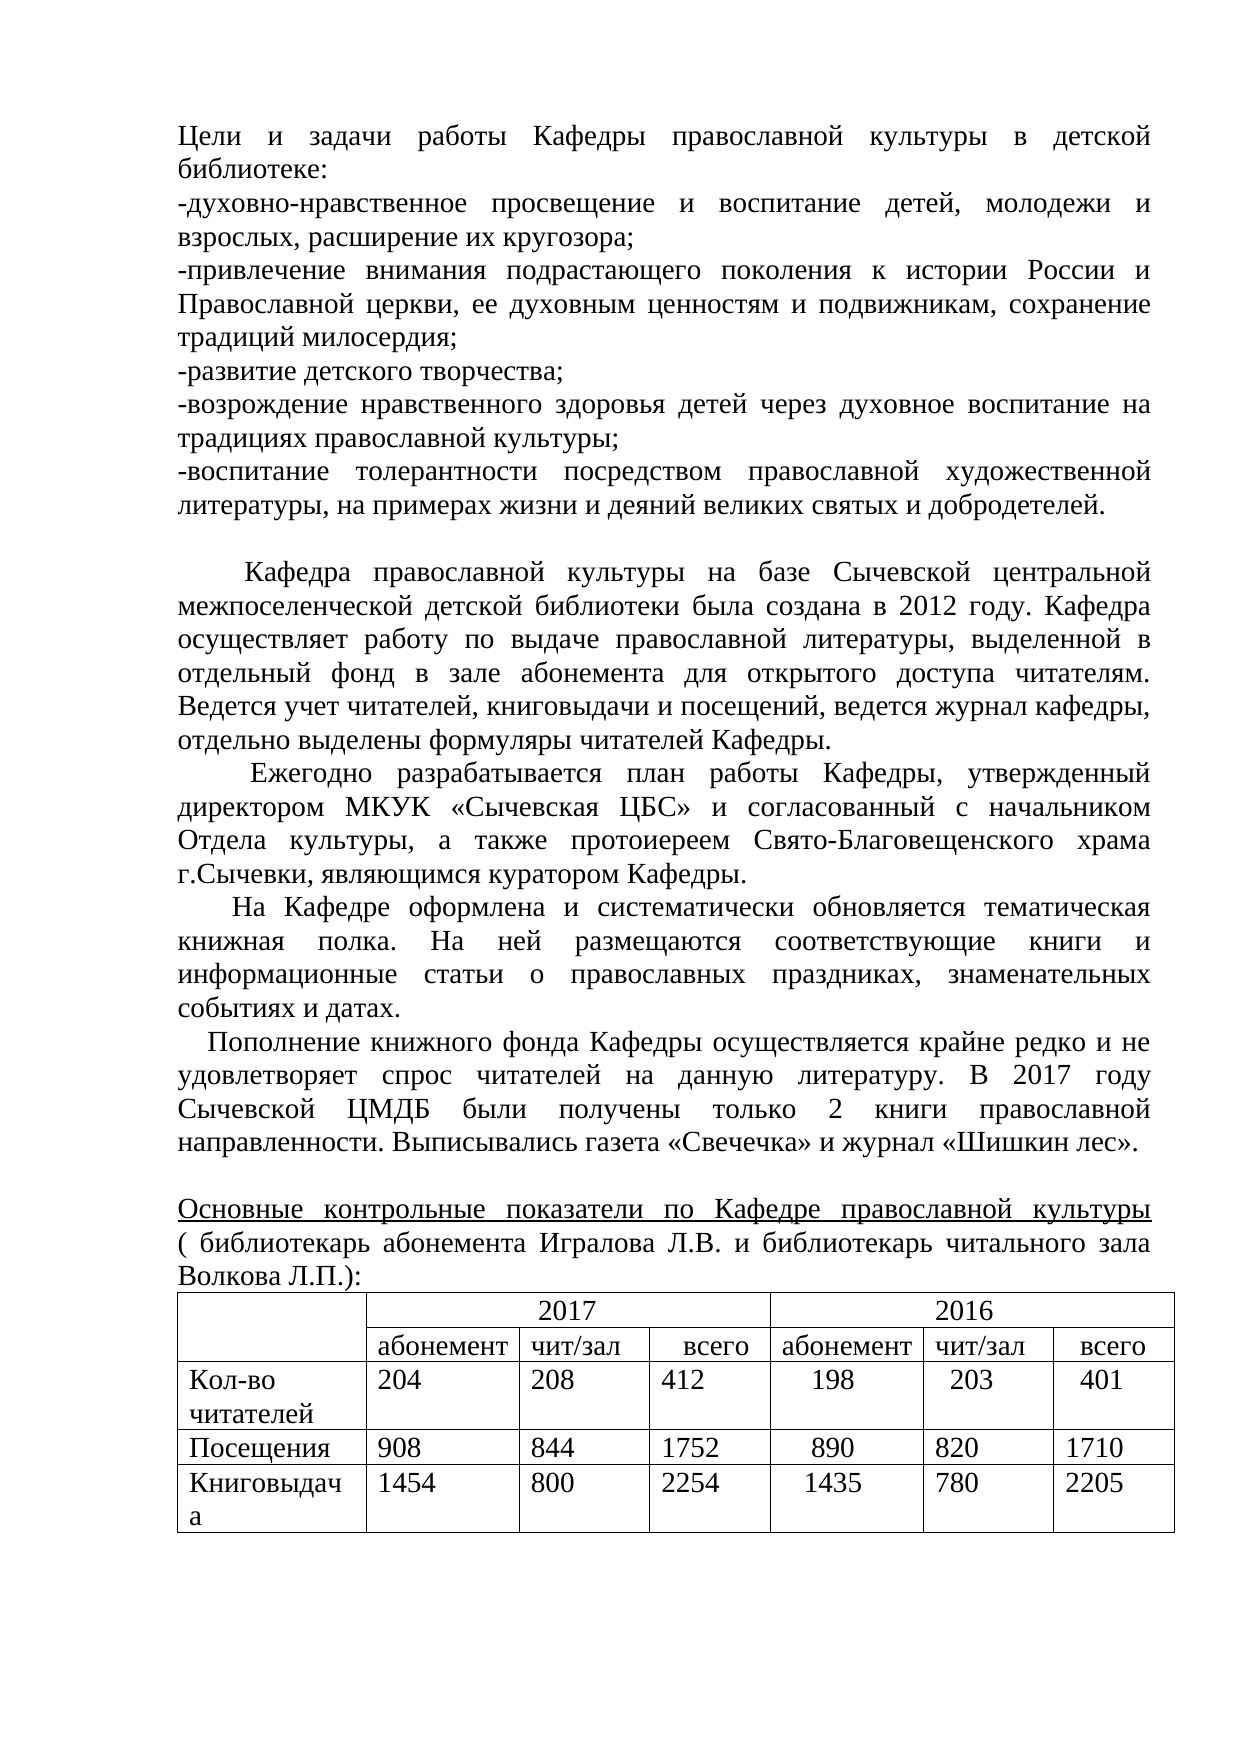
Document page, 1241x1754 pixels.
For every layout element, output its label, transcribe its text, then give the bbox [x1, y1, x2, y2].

table_cell 203 [924, 1362, 1053, 1429]
table_cell 198 [771, 1362, 923, 1429]
table_cell всего [1054, 1328, 1174, 1361]
table_cell 2254 [650, 1465, 770, 1532]
table_cell всего [650, 1328, 770, 1361]
table_header 2016 [771, 1293, 1174, 1327]
text -возрождение нравственного здоровья детей через духовное воспитание на традициях православной культуры; [177, 386, 1152, 453]
text -духовно-нравственное просвещение и воспитание детей, молодежи и взрослых, расширение их кругозора; [177, 185, 1152, 252]
table_cell 1435 [771, 1465, 923, 1532]
table_cell 1710 [1054, 1430, 1174, 1464]
text Основные контрольные показатели по Кафедре православной культуры ( библиотекарь абонемента Игралова Л.В. и библиотекарь читального зала Волкова Л.П.): [177, 1221, 1152, 1292]
table_cell 820 [924, 1430, 1053, 1464]
table_cell 401 [1054, 1362, 1174, 1429]
text Ежегодно разрабатывается план работы Кафедры, утвержденный директором МКУК «Сычевская ЦБС» и согласованный с начальником Отдела культуры, а также протоиереем Свято-Благовещенского храма г.Сычевки, являющимся куратором Кафедры. [177, 755, 1152, 889]
table_cell Посещения [178, 1430, 366, 1464]
table_cell 844 [520, 1430, 649, 1464]
text Кафедра православной культуры на базе Сычевской центральной межпоселенческой детской библиотеки была создана в 2012 году. Кафедра осуществляет работу по выдаче православной литературы, выделенной в отдельный фонд в зале абонемента для открытого доступа читателям. Ведется учет читателей, книговыдачи и посещений, ведется журнал кафедры, отдельно выделены формуляры читателей Кафедры. [177, 554, 1152, 755]
table_cell абонемент [367, 1328, 519, 1361]
table_cell Книговыдача [178, 1465, 366, 1532]
table_header 2017 [367, 1293, 770, 1327]
table_cell 1752 [650, 1430, 770, 1464]
text Основные контрольные показатели по Кафедре православной культуры ( библиотекарь абонемента Игралова Л.В. и библиотекарь читального зала Волкова Л.П.): [177, 1191, 1152, 1220]
table_cell 908 [367, 1430, 519, 1464]
table_cell чит/зал [520, 1328, 649, 1361]
table_cell 780 [924, 1465, 1053, 1532]
text На Кафедре оформлена и систематически обновляется тематическая книжная полка. На ней размещаются соответствующие книги и информационные статьи о православных праздниках, знаменательных событиях и датах. [177, 889, 1152, 1024]
table_cell 204 [367, 1362, 519, 1429]
text -привлечение внимания подрастающего поколения к истории России и Православной церкви, ее духовным ценностям и подвижникам, сохранение традиций милосердия; [177, 252, 1152, 353]
table_cell 208 [520, 1362, 649, 1429]
table_cell 1454 [367, 1465, 519, 1532]
table_header [178, 1293, 366, 1361]
table_cell Кол-во читателей [178, 1362, 366, 1429]
text Пополнение книжного фонда Кафедры осуществляется крайне редко и не удовлетворяет спрос читателей на данную литературу. В 2017 году Сычевской ЦМДБ были получены только 2 книги православной направленности. Выписывались газета «Свечечка» и журнал «Шишкин лес». [177, 1024, 1152, 1158]
text -воспитание толерантности посредством православной художественной литературы, на примерах жизни и деяний великих святых и добродетелей. [177, 453, 1152, 521]
table_cell абонемент [771, 1328, 923, 1361]
table_cell 800 [520, 1465, 649, 1532]
text -развитие детского творчества; [177, 353, 1152, 386]
table_cell 890 [771, 1430, 923, 1464]
text Цели и задачи работы Кафедры православной культуры в детской библиотеке: [177, 118, 1152, 185]
table_cell 412 [650, 1362, 770, 1429]
table_cell чит/зал [924, 1328, 1053, 1361]
table_cell 2205 [1054, 1465, 1174, 1532]
